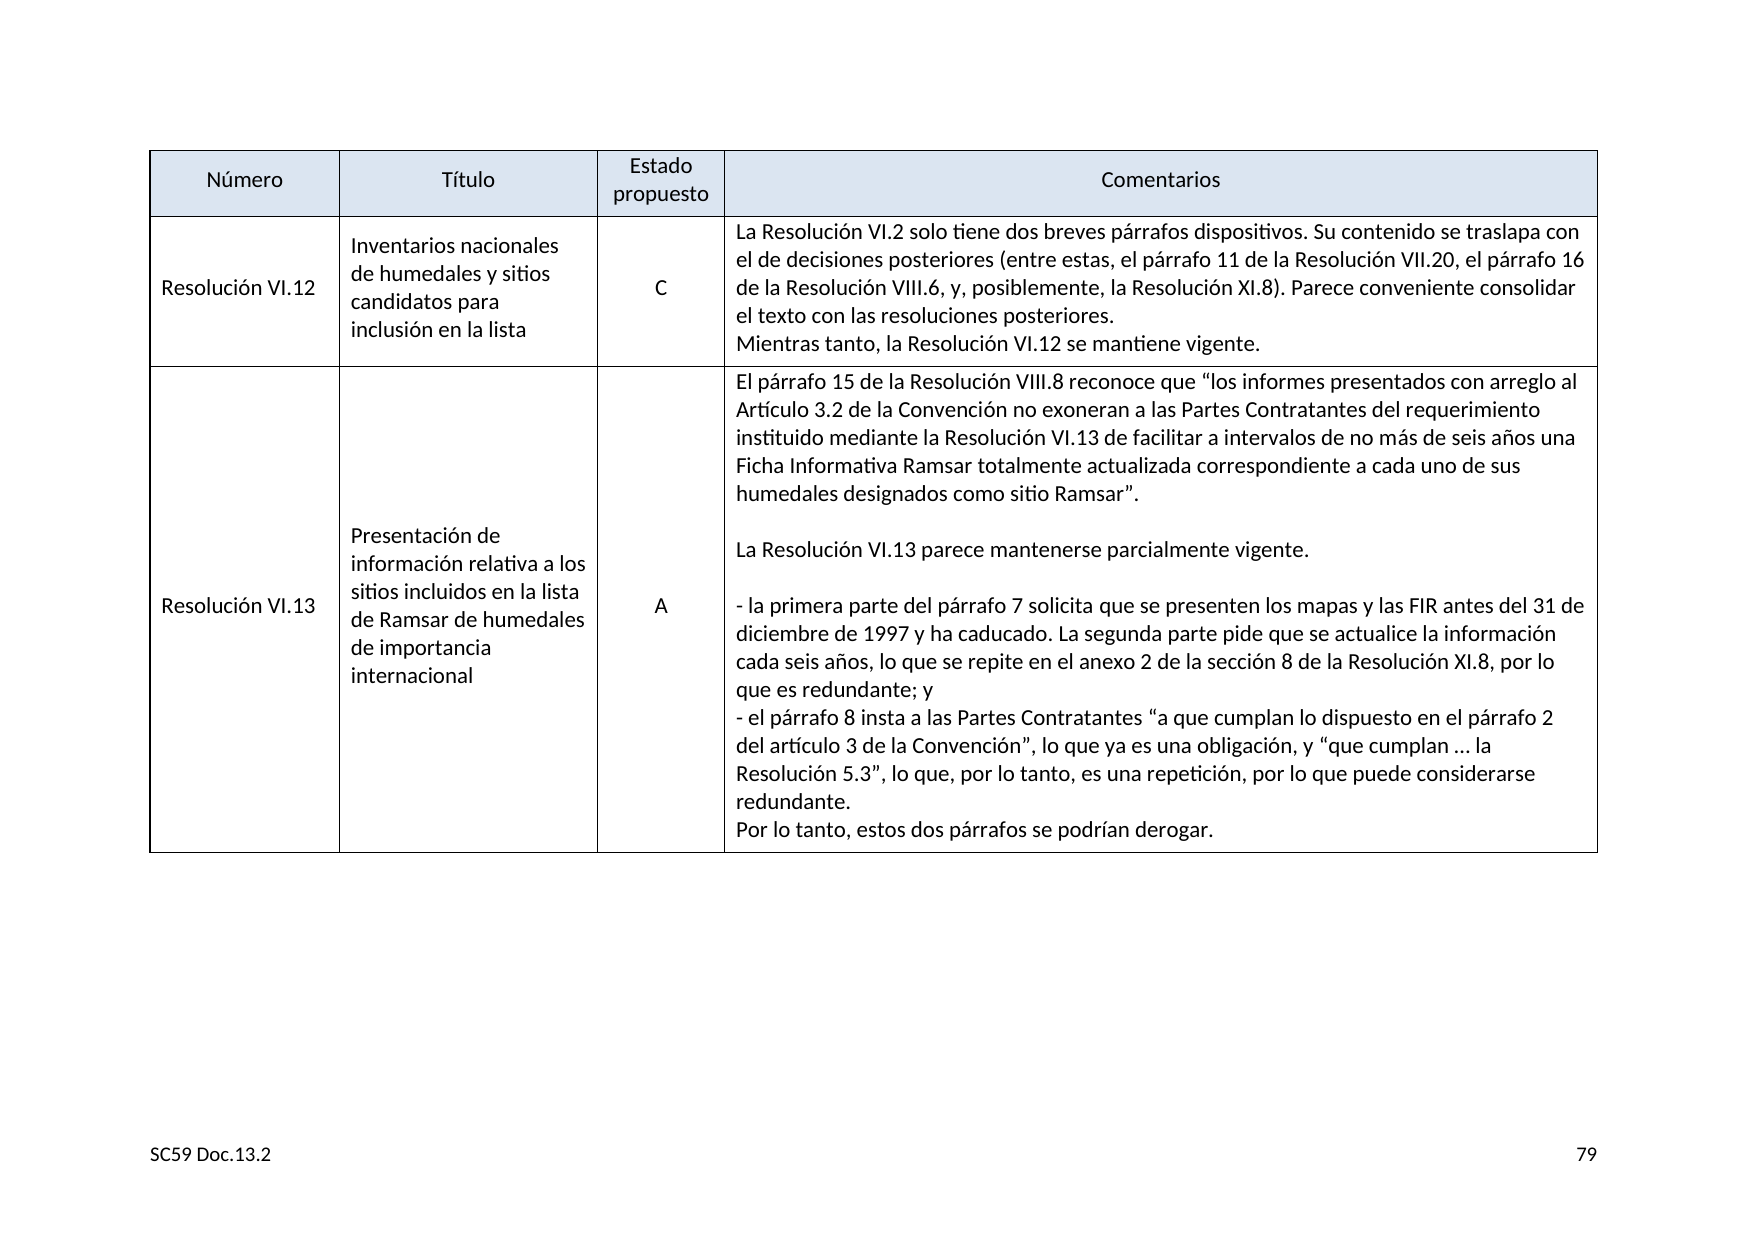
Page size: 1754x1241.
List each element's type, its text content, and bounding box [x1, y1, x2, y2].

table_cell C [598, 217, 724, 366]
table_cell Resolución VI.13 [151, 367, 339, 852]
table_header Título [340, 151, 597, 216]
table_header Estado propuesto [598, 151, 724, 216]
table_cell A [598, 367, 724, 852]
table_cell El párrafo 15 de la Resolución VIII.8 reconoce que “los informes presentados con arreglo al Artículo 3.2 de la Convención no exoneran a las Partes Contratantes del requerimiento instituido mediante la Resolución VI.13 de facilitar a intervalos de no más de seis años una Ficha Informativa Ramsar totalmente actualizada correspondiente a cada uno de sus humedales designados como sitio Ramsar”. La Resolución VI.13 parece mantenerse parcialmente vigente. - la primera parte del párrafo 7 solicita que se presenten los mapas y las FIR antes del 31 de diciembre de 1997 y ha caducado. La segunda parte pide que se actualice la información cada seis años, lo que se repite en el anexo 2 de la sección 8 de la Resolución XI.8, por lo que es redundante; y - el párrafo 8 insta a las Partes Contratantes “a que cumplan lo dispuesto en el párrafo 2 del artículo 3 de la Convención”, lo que ya es una obligación, y “que cumplan … la Resolución 5.3”, lo que, por lo tanto, es una repetición, por lo que puede considerarse redundante. Por lo tanto, estos dos párrafos se podrían derogar. [725, 367, 1597, 852]
table_cell La Resolución VI.2 solo tiene dos breves párrafos dispositivos. Su contenido se traslapa con el de decisiones posteriores (entre estas, el párrafo 11 de la Resolución VII.20, el párrafo 16 de la Resolución VIII.6, y, posiblemente, la Resolución XI.8). Parece conveniente consolidar el texto con las resoluciones posteriores. Mientras tanto, la Resolución VI.12 se mantiene vigente. [725, 217, 1597, 366]
table_cell Inventarios nacionales de humedales y sitios candidatos para inclusión en la lista [340, 217, 597, 366]
table_header Número [151, 151, 339, 216]
table_header Comentarios [725, 151, 1597, 216]
table_cell Resolución VI.12 [151, 217, 339, 366]
table_cell Presentación de información relativa a los sitios incluidos en la lista de Ramsar de humedales de importancia internacional [340, 367, 597, 852]
